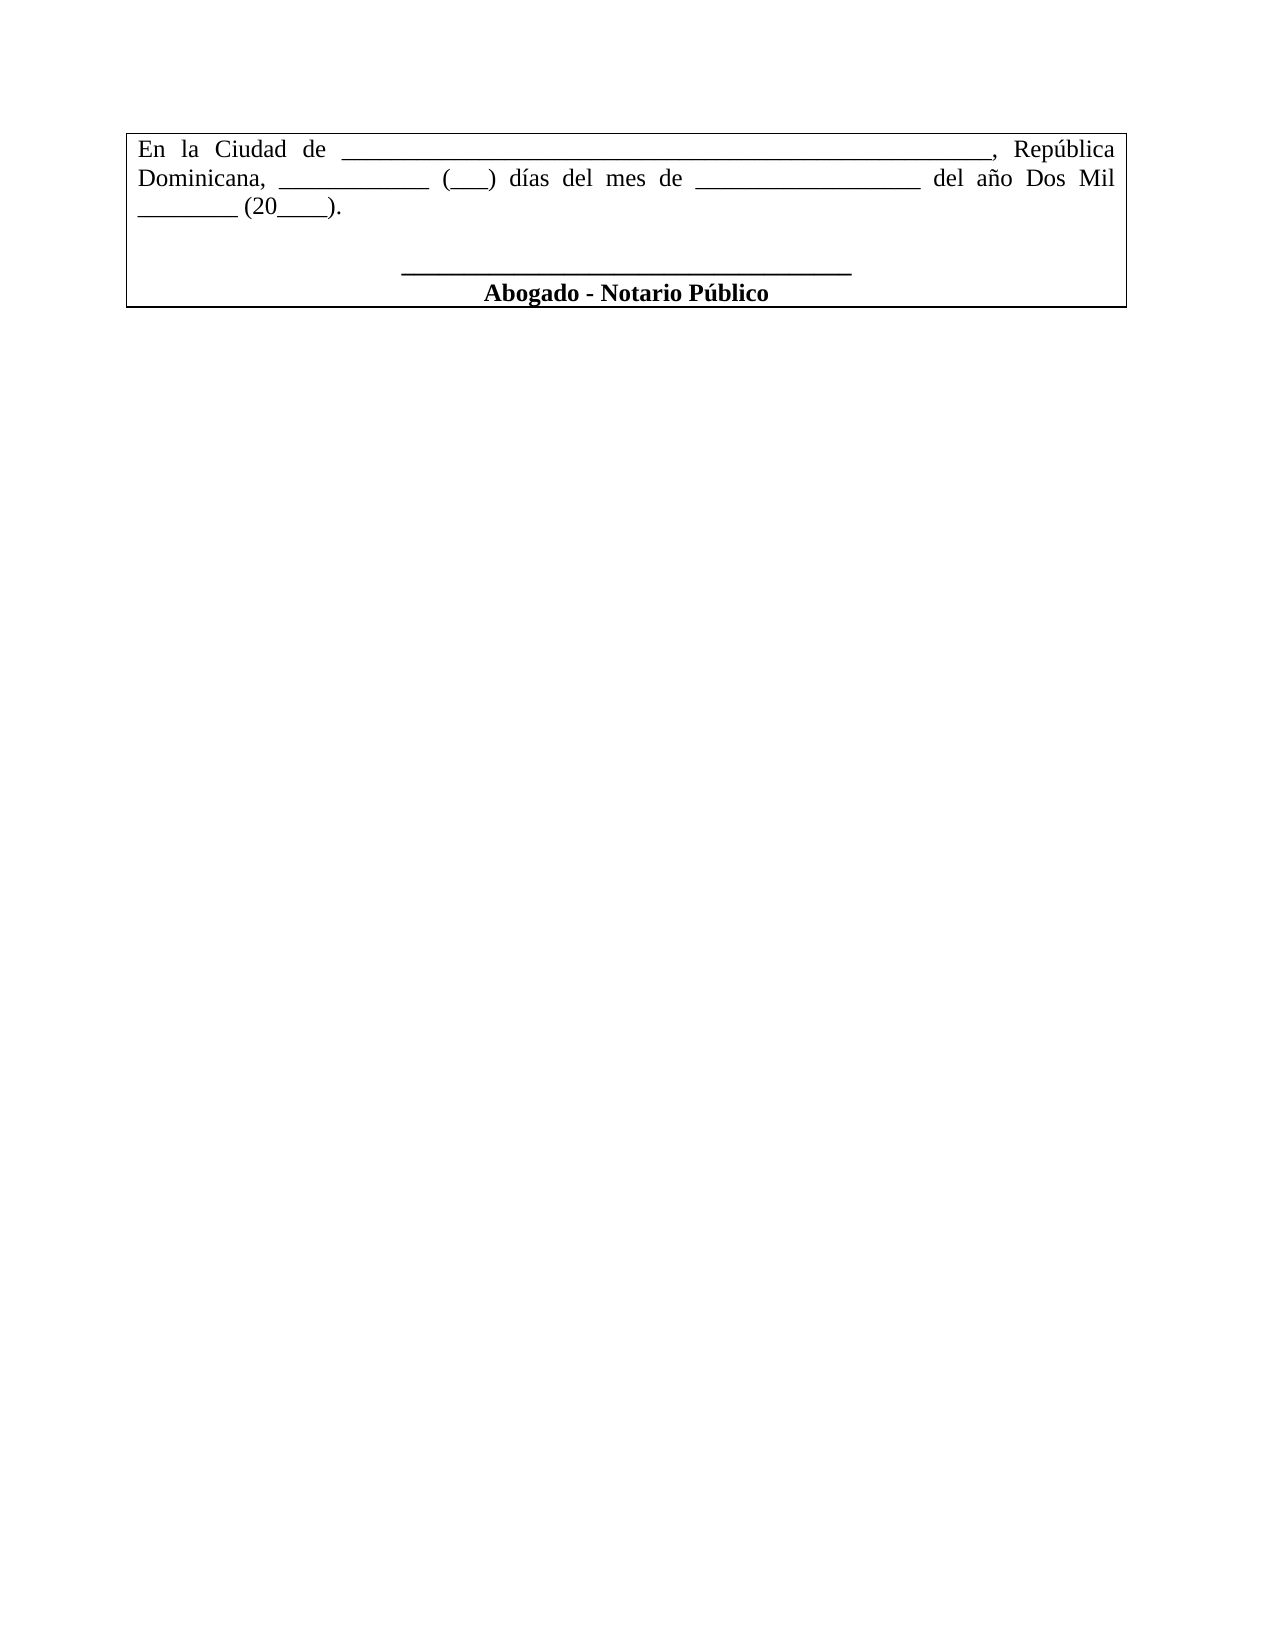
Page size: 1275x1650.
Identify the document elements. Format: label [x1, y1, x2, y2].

table_cell [127, 134, 1126, 306]
